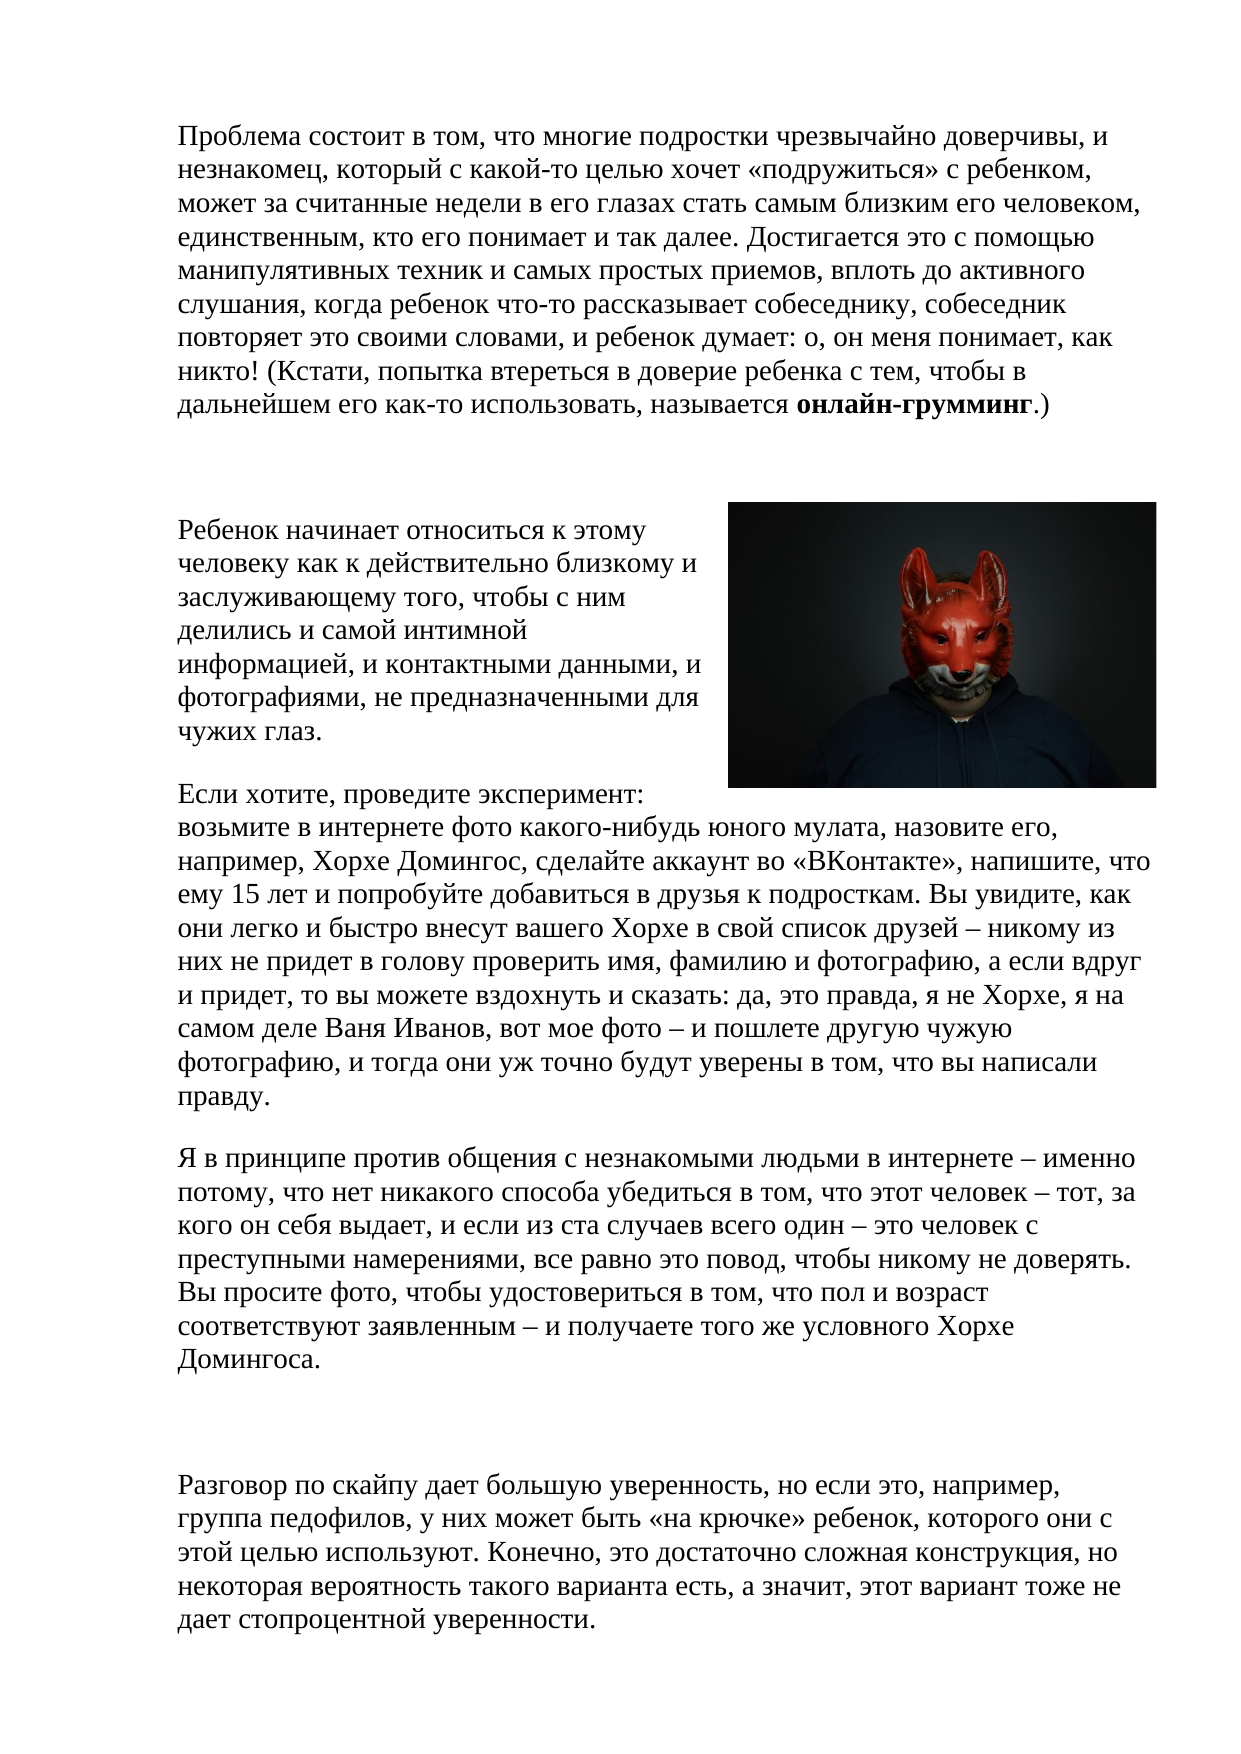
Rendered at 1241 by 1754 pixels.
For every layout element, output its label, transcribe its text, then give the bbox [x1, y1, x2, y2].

text Разговор по скайпу дает большую уверенность, но если это, например, группа педофилов, у них может быть «на крючке» ребенок, которого они с этой целью используют. Конечно, это достаточно сложная конструкция, но некоторая вероятность такого варианта есть, а значит, этот вариант тоже не дает стопроцентной уверенности. [177, 1467, 1152, 1635]
text Если хотите, проведите эксперимент: возьмите в интернете фото какого-нибудь юного мулата, назовите его, например, Хорхе Домингос, сделайте аккаунт во «ВКонтакте», напишите, что ему 15 лет и попробуйте добавиться в друзья к подросткам. Вы увидите, как они легко и быстро внесут вашего Хорхе в свой список друзей – никому из них не придет в голову проверить имя, фамилию и фотографию, а если вдруг и придет, то вы можете вздохнуть и сказать: да, это правда, я не Хорхе, я на самом деле Ваня Иванов, вот мое фото – и пошлете другую чужую фотографию, и тогда они уж точно будут уверены в том, что вы написали правду. [177, 776, 1152, 1111]
text Проблема состоит в том, что многие подростки чрезвычайно доверчивы, и незнакомец, который с какой-то целью хочет «подружиться» с ребенком, может за считанные недели в его глазах стать самым близким его человеком, единственным, кто его понимает и так далее. Достигается это с помощью манипулятивных техник и самых простых приемов, вплоть до активного слушания, когда ребенок что-то рассказывает собеседнику, собеседник повторяет это своими словами, и ребенок думает: о, он меня понимает, как никто! (Кстати, попытка втереться в доверие ребенка с тем, чтобы в дальнейшем его как-то использовать, называется онлайн-грумминг.) [177, 118, 1152, 420]
text Я в принципе против общения с незнакомыми людьми в интернете – именно потому, что нет никакого способа убедиться в том, что этот человек – тот, за кого он себя выдает, и если из ста случаев всего один – это человек с преступными намерениями, все равно это повод, чтобы никому не доверять. Вы просите фото, чтобы удостовериться в том, что пол и возраст соответствуют заявленным – и получаете того же условного Хорхе Домингоса. [177, 1140, 1152, 1375]
text Ребенок начинает относиться к этому человеку как к действительно близкому и заслуживающему того, чтобы с ним делились и самой интимной информацией, и контактными данными, и фотографиями, не предназначенными для чужих глаз. [177, 512, 728, 747]
picture [728, 502, 1157, 786]
